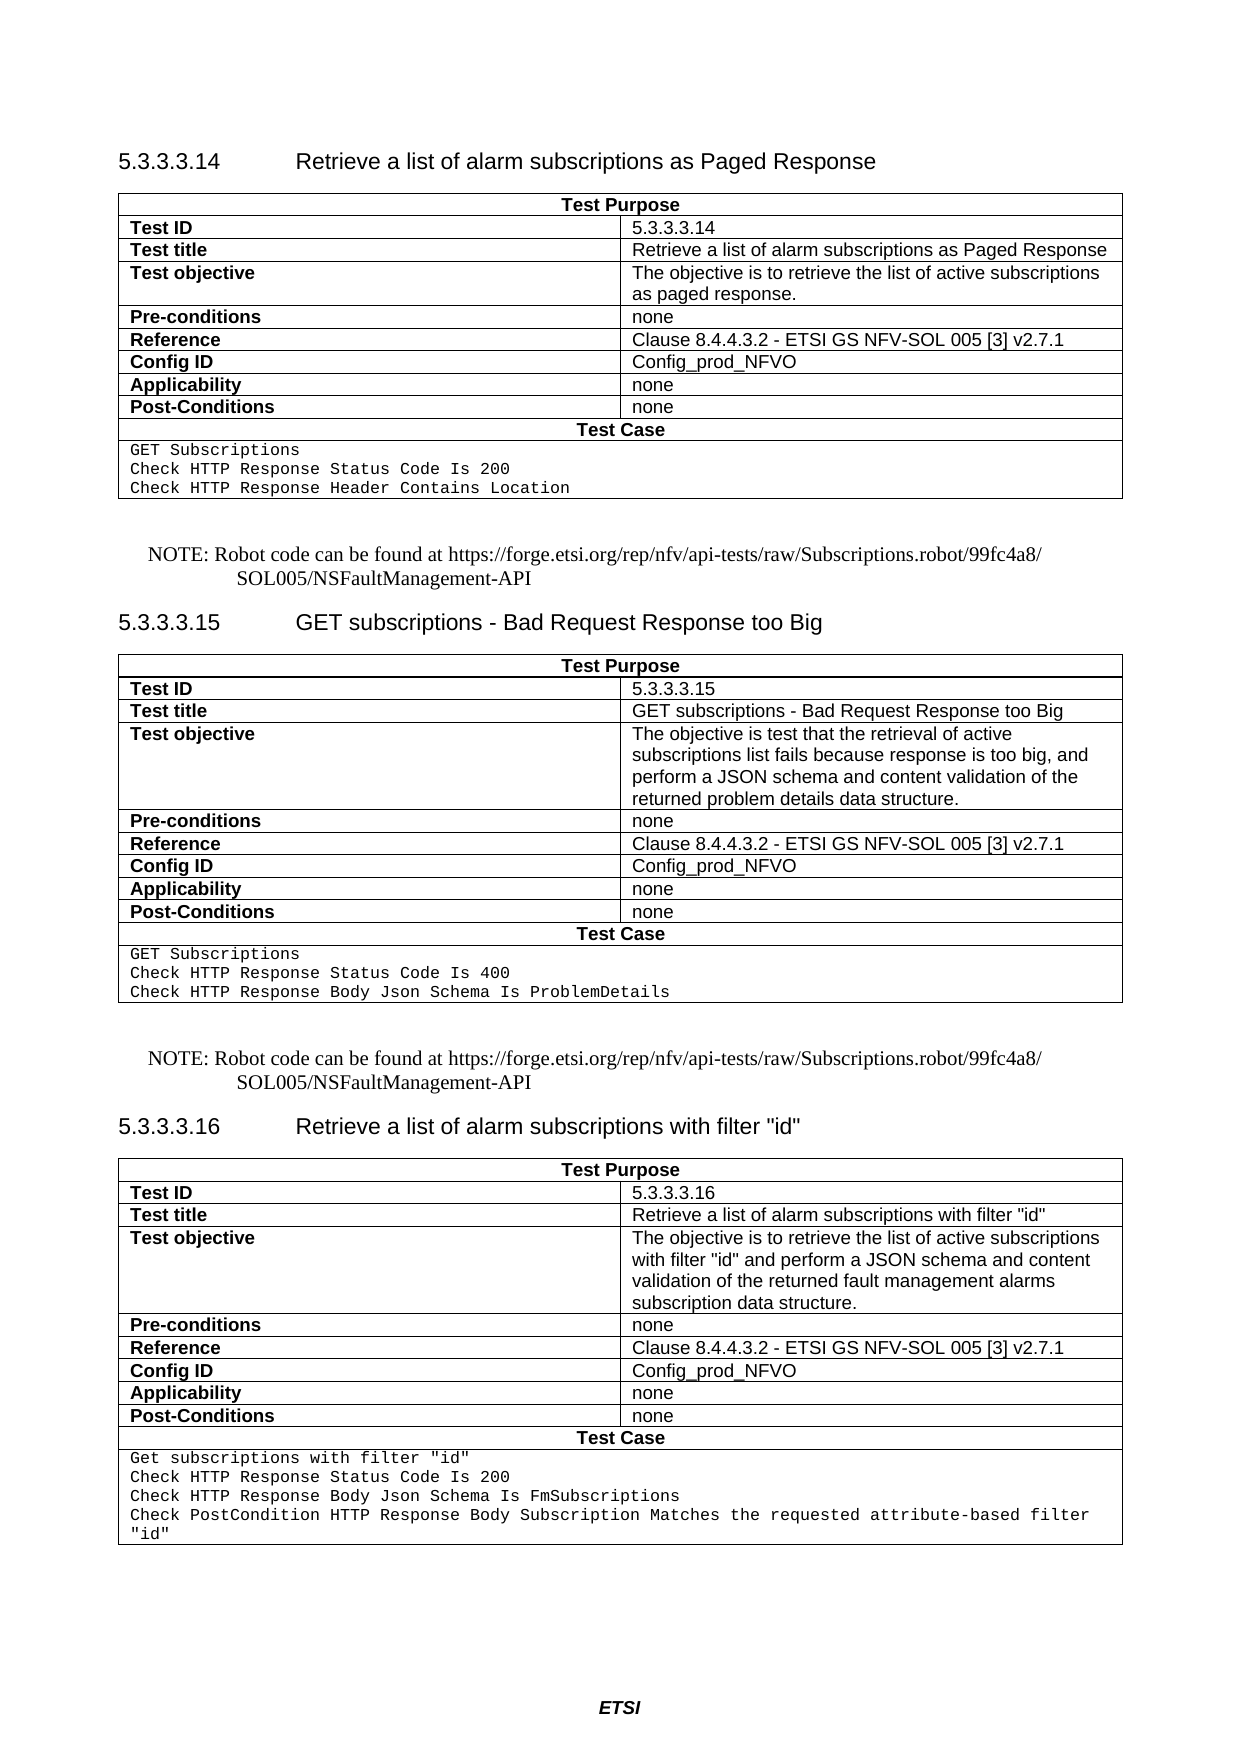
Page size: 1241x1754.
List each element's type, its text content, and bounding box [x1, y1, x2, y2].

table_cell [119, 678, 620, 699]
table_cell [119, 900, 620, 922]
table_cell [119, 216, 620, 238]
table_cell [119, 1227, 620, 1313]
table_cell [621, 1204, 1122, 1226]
text NOTE: Robot code can be found at https://forge.etsi.org/rep/nfv/api-tests/raw/Subscriptions.robot/99fc4a8/SOL005/NSFaultManagement-API [148, 542, 1122, 590]
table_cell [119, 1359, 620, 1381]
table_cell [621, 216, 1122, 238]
text NOTE: Robot code can be found at https://forge.etsi.org/rep/nfv/api-tests/raw/Subscriptions.robot/99fc4a8/SOL005/NSFaultManagement-API [148, 1046, 1122, 1094]
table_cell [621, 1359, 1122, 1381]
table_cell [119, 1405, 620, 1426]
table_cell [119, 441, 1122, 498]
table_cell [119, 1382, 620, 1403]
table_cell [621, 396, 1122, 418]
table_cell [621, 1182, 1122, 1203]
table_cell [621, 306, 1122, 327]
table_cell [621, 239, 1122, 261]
subtitle 5.3.3.3.14 Retrieve a list of alarm subscriptions as Paged Response [118, 148, 1122, 174]
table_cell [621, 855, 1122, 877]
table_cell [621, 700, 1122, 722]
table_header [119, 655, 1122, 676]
subtitle 5.3.3.3.15 GET subscriptions - Bad Request Response too Big [118, 609, 1122, 635]
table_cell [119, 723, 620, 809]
subtitle 5.3.3.3.16 Retrieve a list of alarm subscriptions with filter "id" [118, 1113, 1122, 1139]
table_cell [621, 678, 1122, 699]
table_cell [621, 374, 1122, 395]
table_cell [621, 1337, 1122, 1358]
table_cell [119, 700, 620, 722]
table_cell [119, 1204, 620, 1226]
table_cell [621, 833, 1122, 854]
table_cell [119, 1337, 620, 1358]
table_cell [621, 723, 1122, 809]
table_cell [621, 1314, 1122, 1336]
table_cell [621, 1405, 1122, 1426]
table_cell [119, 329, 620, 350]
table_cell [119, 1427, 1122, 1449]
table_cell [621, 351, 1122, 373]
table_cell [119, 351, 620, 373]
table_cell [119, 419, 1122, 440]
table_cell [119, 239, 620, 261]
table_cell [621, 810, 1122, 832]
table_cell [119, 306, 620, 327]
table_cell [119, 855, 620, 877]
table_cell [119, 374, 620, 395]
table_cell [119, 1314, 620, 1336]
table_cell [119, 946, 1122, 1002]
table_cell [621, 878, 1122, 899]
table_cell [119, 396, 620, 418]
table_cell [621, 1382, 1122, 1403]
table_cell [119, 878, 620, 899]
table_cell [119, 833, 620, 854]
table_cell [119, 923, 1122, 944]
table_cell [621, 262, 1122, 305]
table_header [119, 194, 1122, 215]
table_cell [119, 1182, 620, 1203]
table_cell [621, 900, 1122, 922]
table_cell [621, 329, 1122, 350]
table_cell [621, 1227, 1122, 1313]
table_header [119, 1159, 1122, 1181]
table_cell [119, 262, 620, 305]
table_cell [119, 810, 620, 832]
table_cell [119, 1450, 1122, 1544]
